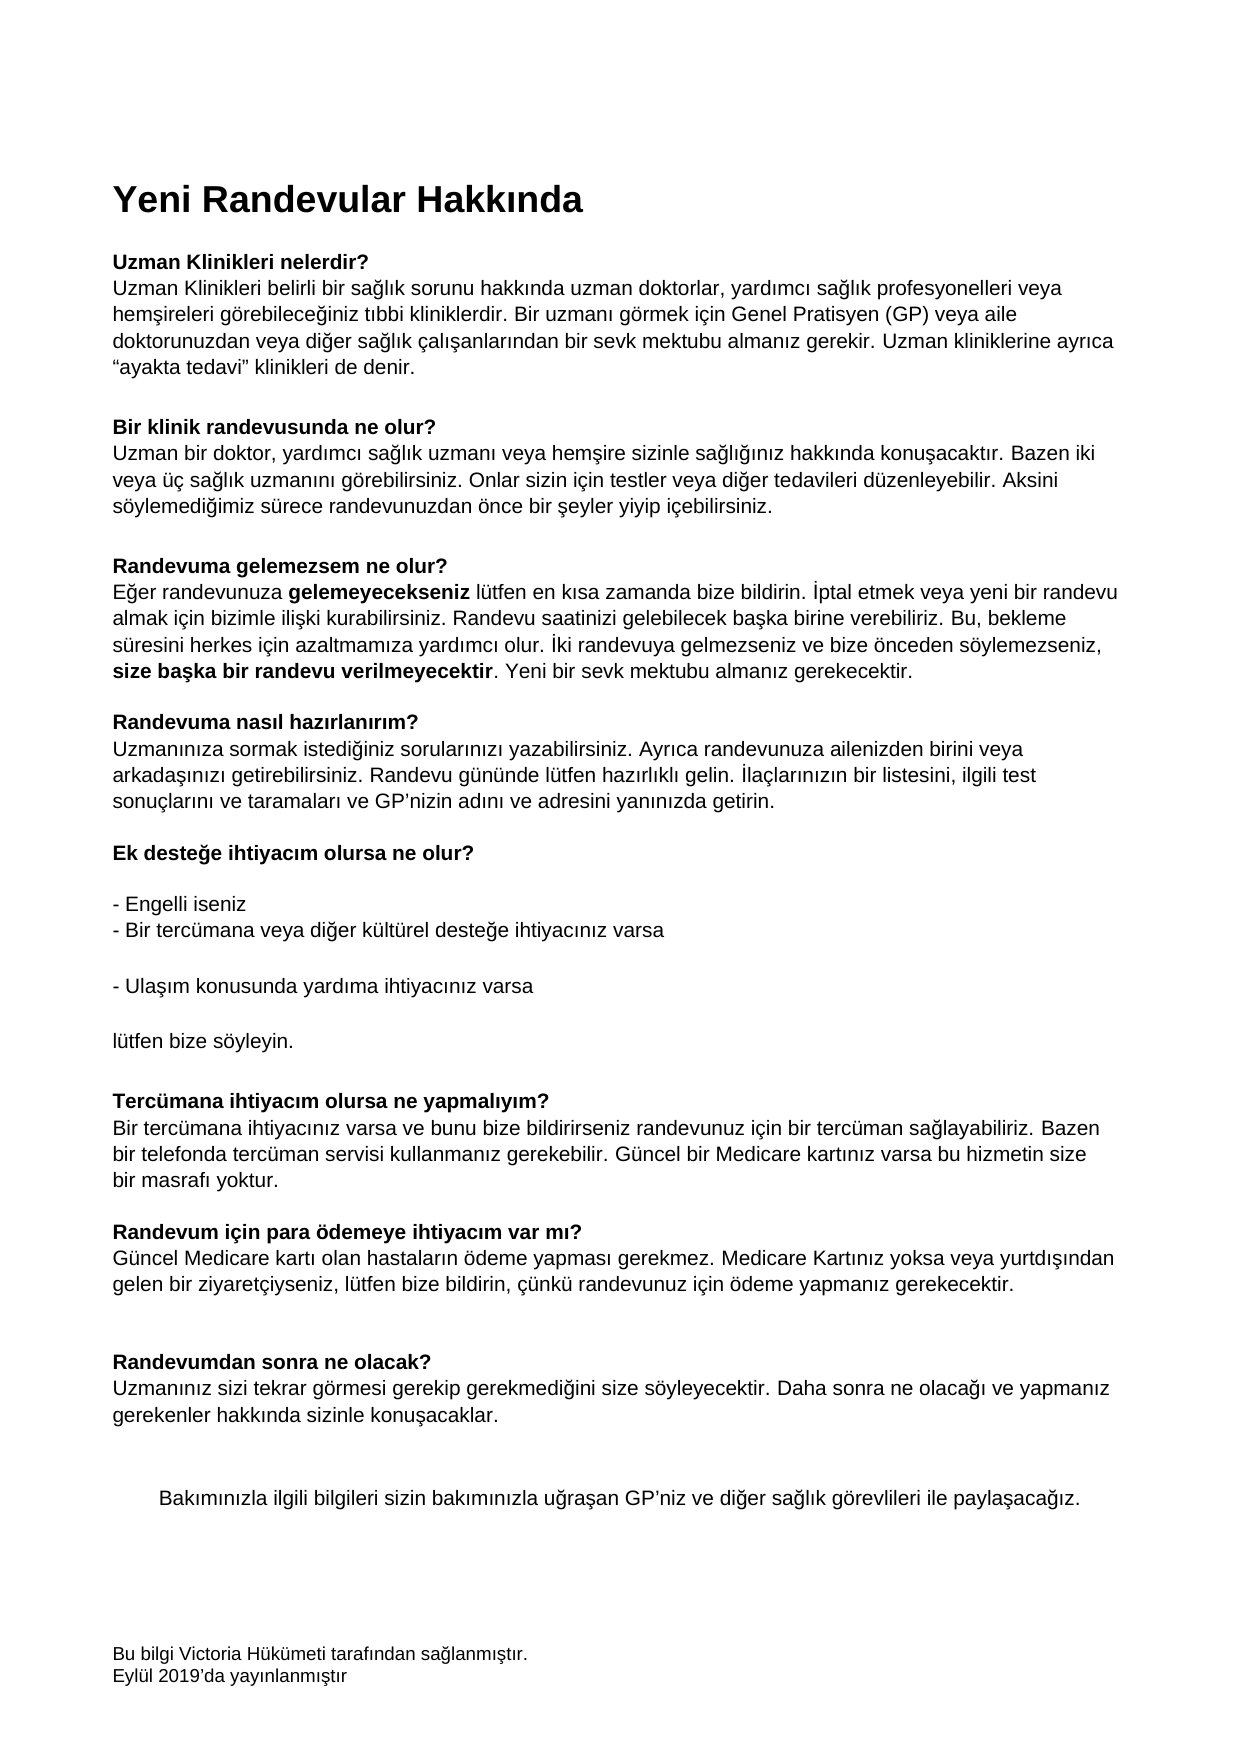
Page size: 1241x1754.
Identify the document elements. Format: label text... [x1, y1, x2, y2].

text Tercümana ihtiyacım olursa ne yapmalıyım? [112, 1089, 1128, 1113]
text Yeni Randevular Hakkında [112, 177, 1177, 220]
text Bakımınızla ilgili bilgileri sizin bakımınızla uğraşan GP’niz ve diğer sağlık görevlileri ile paylaşacağız. [112, 1486, 1128, 1509]
text Uzman Klinikleri belirli bir sağlık sorunu hakkında uzman doktorlar, yardımcı sağlık profesyonelleri veya hemşireleri görebileceğiniz tıbbi kliniklerdir. Bir uzmanı görmek için Genel Pratisyen (GP) veya aile doktorunuzdan veya diğer sağlık çalışanlarından bir sevk mektubu almanız gerekir. Uzman kliniklerine ayrıca “ayakta tedavi” klinikleri de denir. [112, 276, 1128, 379]
text Uzman bir doktor, yardımcı sağlık uzmanı veya hemşire sizinle sağlığınız hakkında konuşacaktır. Bazen iki veya üç sağlık uzmanını görebilirsiniz. Onlar sizin için testler veya diğer tedavileri düzenleyebilir. Aksini söylemediğimiz sürece randevunuzdan önce bir şeyler yiyip içebilirsiniz. [112, 441, 1128, 518]
text - Engelli iseniz [112, 892, 1128, 916]
text Randevumdan sonra ne olacak? [112, 1350, 1128, 1374]
text lütfen bize söyleyin. [112, 1029, 1128, 1053]
text Ek desteğe ihtiyacım olursa ne olur? [112, 841, 1128, 864]
text Güncel Medicare kartı olan hastaların ödeme yapması gerekmez. Medicare Kartınız yoksa veya yurtdışından gelen bir ziyaretçiyseniz, lütfen bize bildirin, çünkü randevunuz için ödeme yapmanız gerekecektir. [112, 1246, 1128, 1296]
text Uzmanınız sizi tekrar görmesi gerekip gerekmediğini size söyleyecektir. Daha sonra ne olacağı ve yapmanız gerekenler hakkında sizinle konuşacaklar. [112, 1376, 1128, 1427]
text - Bir tercümana veya diğer kültürel desteğe ihtiyacınız varsa [112, 918, 1128, 942]
text Randevuma nasıl hazırlanırım? [112, 710, 1128, 734]
text Uzmanınıza sormak istediğiniz sorularınızı yazabilirsiniz. Ayrıca randevunuza ailenizden birini veya arkadaşınızı getirebilirsiniz. Randevu gününde lütfen hazırlıklı gelin. İlaçlarınızın bir listesini, ilgili test sonuçlarını ve taramaları ve GP’nizin adını ve adresini yanınızda getirin. [112, 737, 1128, 813]
text Eğer randevunuza gelemeyecekseniz lütfen en kısa zamanda bize bildirin. İptal etmek veya yeni bir randevu almak için bizimle ilişki kurabilirsiniz. Randevu saatinizi gelebilecek başka birine verebiliriz. Bu, bekleme süresini herkes için azaltmamıza yardımcı olur. İki randevuya gelmezseniz ve bize önceden söylemezseniz, size başka bir randevu verilmeyecektir. Yeni bir sevk mektubu almanız gerekecektir. [112, 580, 1128, 683]
text Bir tercümana ihtiyacınız varsa ve bunu bize bildirirseniz randevunuz için bir tercüman sağlayabiliriz. Bazen bir telefonda tercüman servisi kullanmanız gerekebilir. Güncel bir Medicare kartınız varsa bu hizmetin size bir masrafı yoktur. [112, 1115, 1113, 1192]
text - Ulaşım konusunda yardıma ihtiyacınız varsa [112, 974, 1128, 998]
text Bir klinik randevusunda ne olur? [112, 415, 1128, 439]
text Randevuma gelemezsem ne olur? [112, 553, 1128, 577]
text Uzman Klinikleri nelerdir? [112, 249, 1128, 273]
text Randevum için para ödemeye ihtiyacım var mı? [112, 1219, 1128, 1243]
